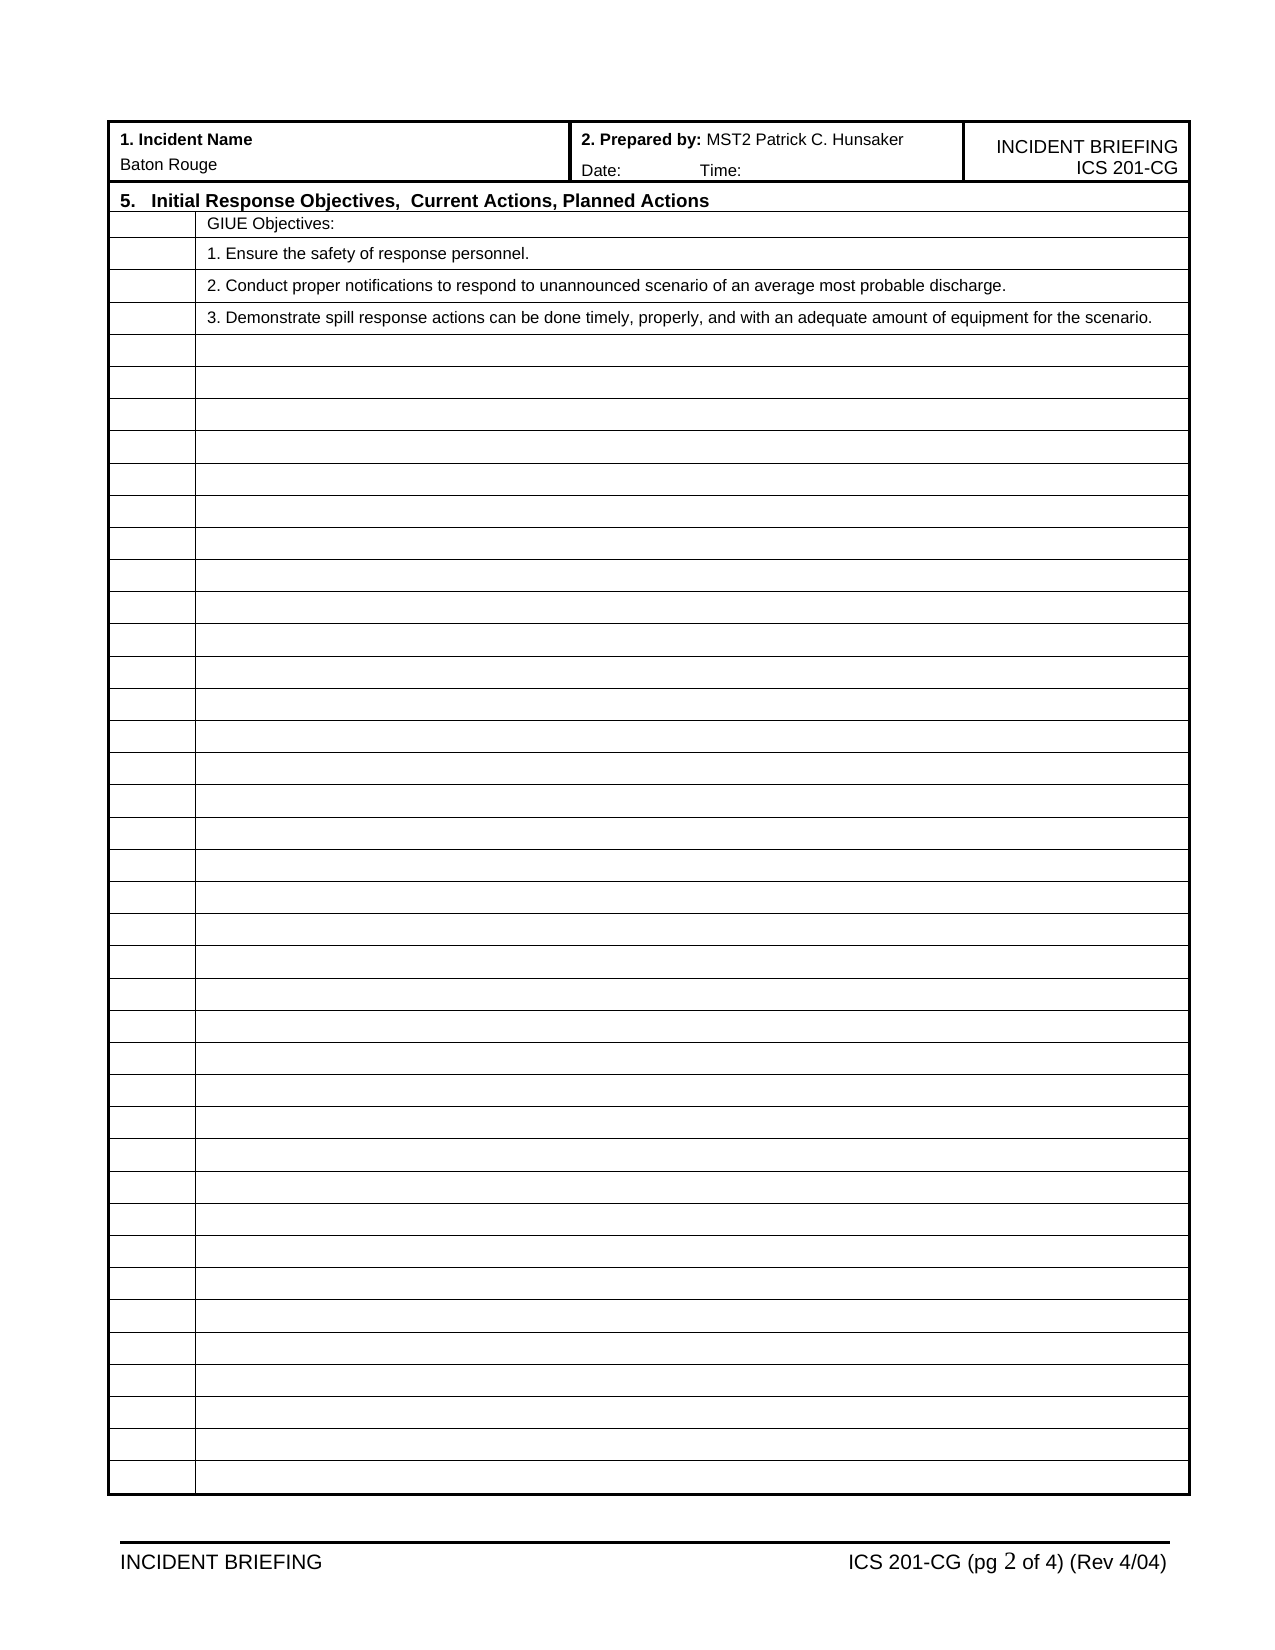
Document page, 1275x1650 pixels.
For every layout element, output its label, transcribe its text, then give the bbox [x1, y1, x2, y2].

table_cell [196, 1365, 1188, 1396]
table_cell [110, 721, 195, 752]
table_cell [196, 1107, 1188, 1138]
table_cell [196, 431, 1188, 462]
table_cell [196, 979, 1188, 1009]
table_cell [110, 1236, 195, 1267]
table_cell [110, 624, 195, 656]
table_cell [110, 399, 195, 430]
table_cell [110, 496, 195, 527]
table_cell [110, 1429, 195, 1460]
table_header 2. Prepared by: MST2 Patrick C. Hunsaker Date: Time: [572, 123, 962, 180]
table_cell [196, 1075, 1188, 1106]
table_cell [196, 399, 1188, 430]
table_cell [110, 335, 195, 366]
table_cell 2. Conduct proper notifications to respond to unannounced scenario of an average most probable discharge. [196, 270, 1188, 301]
table_cell [196, 335, 1188, 366]
table_cell [196, 818, 1188, 849]
table_cell [196, 1333, 1188, 1364]
table_cell [110, 1172, 195, 1203]
table_cell [110, 785, 195, 816]
table_cell [196, 1011, 1188, 1042]
table_cell [110, 1461, 195, 1492]
table_cell [196, 624, 1188, 656]
table_cell [196, 914, 1188, 945]
table_cell [110, 753, 195, 784]
table_cell 5. Initial Response Objectives, Current Actions, Planned Actions [110, 183, 1188, 211]
table_cell [196, 1236, 1188, 1267]
table_cell [110, 431, 195, 462]
table_cell [110, 212, 195, 237]
table_cell [196, 1300, 1188, 1331]
table_cell 3. Demonstrate spill response actions can be done timely, properly, and with an adequate amount of equipment for the scenario. [196, 303, 1188, 334]
table_cell [196, 721, 1188, 752]
table_cell [110, 1075, 195, 1106]
table_cell [110, 1300, 195, 1331]
table_cell [196, 1397, 1188, 1428]
table_cell [110, 464, 195, 494]
table_cell [110, 1139, 195, 1171]
table_cell [196, 496, 1188, 527]
table_cell [110, 270, 195, 301]
table_cell [196, 753, 1188, 784]
table_cell [196, 657, 1188, 688]
table_cell 1. Ensure the safety of response personnel. [196, 238, 1188, 269]
table_cell [110, 528, 195, 559]
table_cell [196, 1204, 1188, 1235]
table_cell [196, 882, 1188, 913]
table_cell [196, 592, 1188, 623]
table_header INCIDENT BRIEFING ICS 201-CG [965, 123, 1188, 180]
table_cell [196, 367, 1188, 398]
table_cell [110, 818, 195, 849]
table_cell [110, 1011, 195, 1042]
table_cell [110, 1397, 195, 1428]
table_cell [110, 1204, 195, 1235]
table_cell [110, 1043, 195, 1074]
table_cell [110, 689, 195, 720]
table_cell [110, 238, 195, 269]
table_cell [110, 560, 195, 591]
table_cell [110, 1268, 195, 1299]
table_header 1. Incident Name Baton Rouge [110, 123, 568, 180]
table_cell [110, 914, 195, 945]
table_cell [110, 946, 195, 977]
table_cell [196, 1172, 1188, 1203]
table_cell [110, 979, 195, 1009]
table_cell [110, 657, 195, 688]
table_cell [110, 303, 195, 334]
table_cell [110, 1333, 195, 1364]
table_cell [110, 1107, 195, 1138]
table_cell [110, 592, 195, 623]
table_cell [196, 1461, 1188, 1492]
table_cell [196, 464, 1188, 494]
table_cell [196, 1043, 1188, 1074]
table_cell [196, 528, 1188, 559]
table_cell [196, 1429, 1188, 1460]
table_cell [196, 1268, 1188, 1299]
table_cell [196, 850, 1188, 881]
table_cell [110, 1365, 195, 1396]
table_cell [196, 1139, 1188, 1171]
table_cell [110, 882, 195, 913]
table_cell GIUE Objectives: [196, 212, 1188, 237]
table_cell [110, 367, 195, 398]
table_cell [196, 560, 1188, 591]
table_cell [110, 850, 195, 881]
table_cell [196, 689, 1188, 720]
table_cell [196, 785, 1188, 816]
table_cell [196, 946, 1188, 977]
